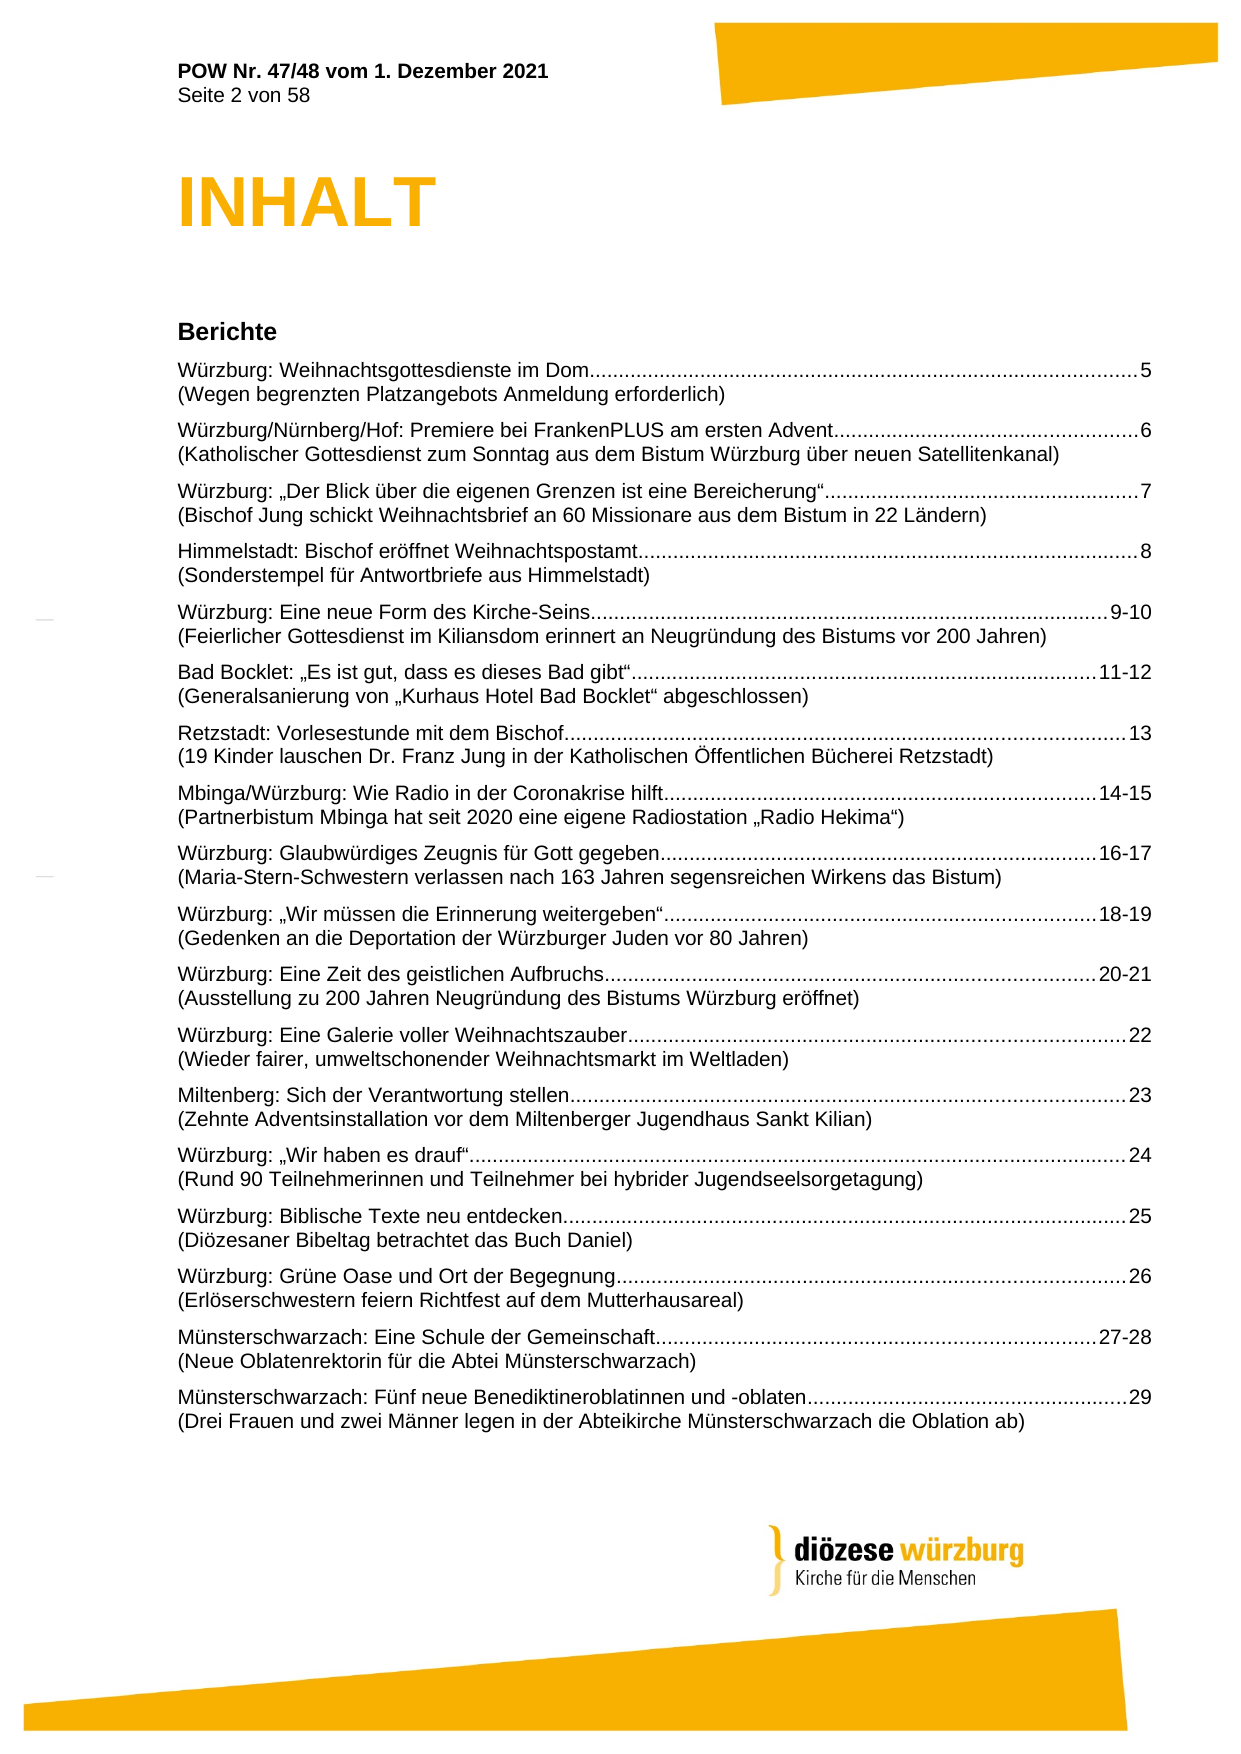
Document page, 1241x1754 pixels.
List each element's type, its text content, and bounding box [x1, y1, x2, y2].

text Würzburg: „Der Blick über die eigenen Grenzen ist eine Bereicherung“ 7 (Bischof Jung schickt Weihnachtsbrief an 60 Missionare aus dem Bistum in 22 Ländern) [177, 479, 1152, 527]
text Inhalt [177, 160, 1152, 242]
text Bad Bocklet: „Es ist gut, dass es dieses Bad gibt“ 11-12 (Generalsanierung von „Kurhaus Hotel Bad Bocklet“ abgeschlossen) [177, 660, 1152, 708]
subtitle Berichte [177, 317, 1152, 345]
text Würzburg: „Wir müssen die Erinnerung weitergeben“ 18-19 (Gedenken an die Deportation der Würzburger Juden vor 80 Jahren) [177, 902, 1152, 949]
text Würzburg: Biblische Texte neu entdecken 25 (Diözesaner Bibeltag betrachtet das Buch Daniel) [177, 1204, 1152, 1252]
text Würzburg: Weihnachtsgottesdienste im Dom 5 (Wegen begrenzten Platzangebots Anmeldung erforderlich) [177, 358, 1152, 406]
text Münsterschwarzach: Eine Schule der Gemeinschaft 27-28 (Neue Oblatenrektorin für die Abtei Münsterschwarzach) [177, 1324, 1152, 1372]
text Würzburg/Nürnberg/Hof: Premiere bei FrankenPLUS am ersten Advent 6 (Katholischer Gottesdienst zum Sonntag aus dem Bistum Würzburg über neuen Satellitenkanal) [177, 418, 1152, 466]
text Würzburg: Eine Zeit des geistlichen Aufbruchs 20-21 (Ausstellung zu 200 Jahren Neugründung des Bistums Würzburg eröffnet) [177, 962, 1152, 1010]
text Himmelstadt: Bischof eröffnet Weihnachtspostamt 8 (Sonderstempel für Antwortbriefe aus Himmelstadt) [177, 539, 1152, 587]
text Würzburg: Eine Galerie voller Weihnachtszauber 22 (Wieder fairer, umweltschonender Weihnachtsmarkt im Weltladen) [177, 1022, 1152, 1070]
picture [0, 0, 1241, 1754]
text Würzburg: Eine neue Form des Kirche-Seins 9-10 (Feierlicher Gottesdienst im Kiliansdom erinnert an Neugründung des Bistums vor 200 Jahren) [177, 599, 1152, 647]
text Würzburg: Grüne Oase und Ort der Begegnung 26 (Erlöserschwestern feiern Richtfest auf dem Mutterhausareal) [177, 1264, 1152, 1312]
text Würzburg: „Wir haben es drauf“ 24 (Rund 90 Teilnehmerinnen und Teilnehmer bei hybrider Jugendseelsorgetagung) [177, 1143, 1152, 1191]
text Münsterschwarzach: Fünf neue Benediktineroblatinnen und -oblaten 29 (Drei Frauen und zwei Männer legen in der Abteikirche Münsterschwarzach die Oblation ab) [177, 1385, 1152, 1433]
text Würzburg: Glaubwürdiges Zeugnis für Gott gegeben 16-17 (Maria-Stern-Schwestern verlassen nach 163 Jahren segensreichen Wirkens das Bistum) [177, 841, 1152, 889]
text Mbinga/Würzburg: Wie Radio in der Coronakrise hilft 14-15 (Partnerbistum Mbinga hat seit 2020 eine eigene Radiostation „Radio Hekima“) [177, 781, 1152, 829]
text Miltenberg: Sich der Verantwortung stellen 23 (Zehnte Adventsinstallation vor dem Miltenberger Jugendhaus Sankt Kilian) [177, 1083, 1152, 1131]
text Retzstadt: Vorlesestunde mit dem Bischof 13 (19 Kinder lauschen Dr. Franz Jung in der Katholischen Öffentlichen Bücherei Retzstadt) [177, 720, 1152, 768]
